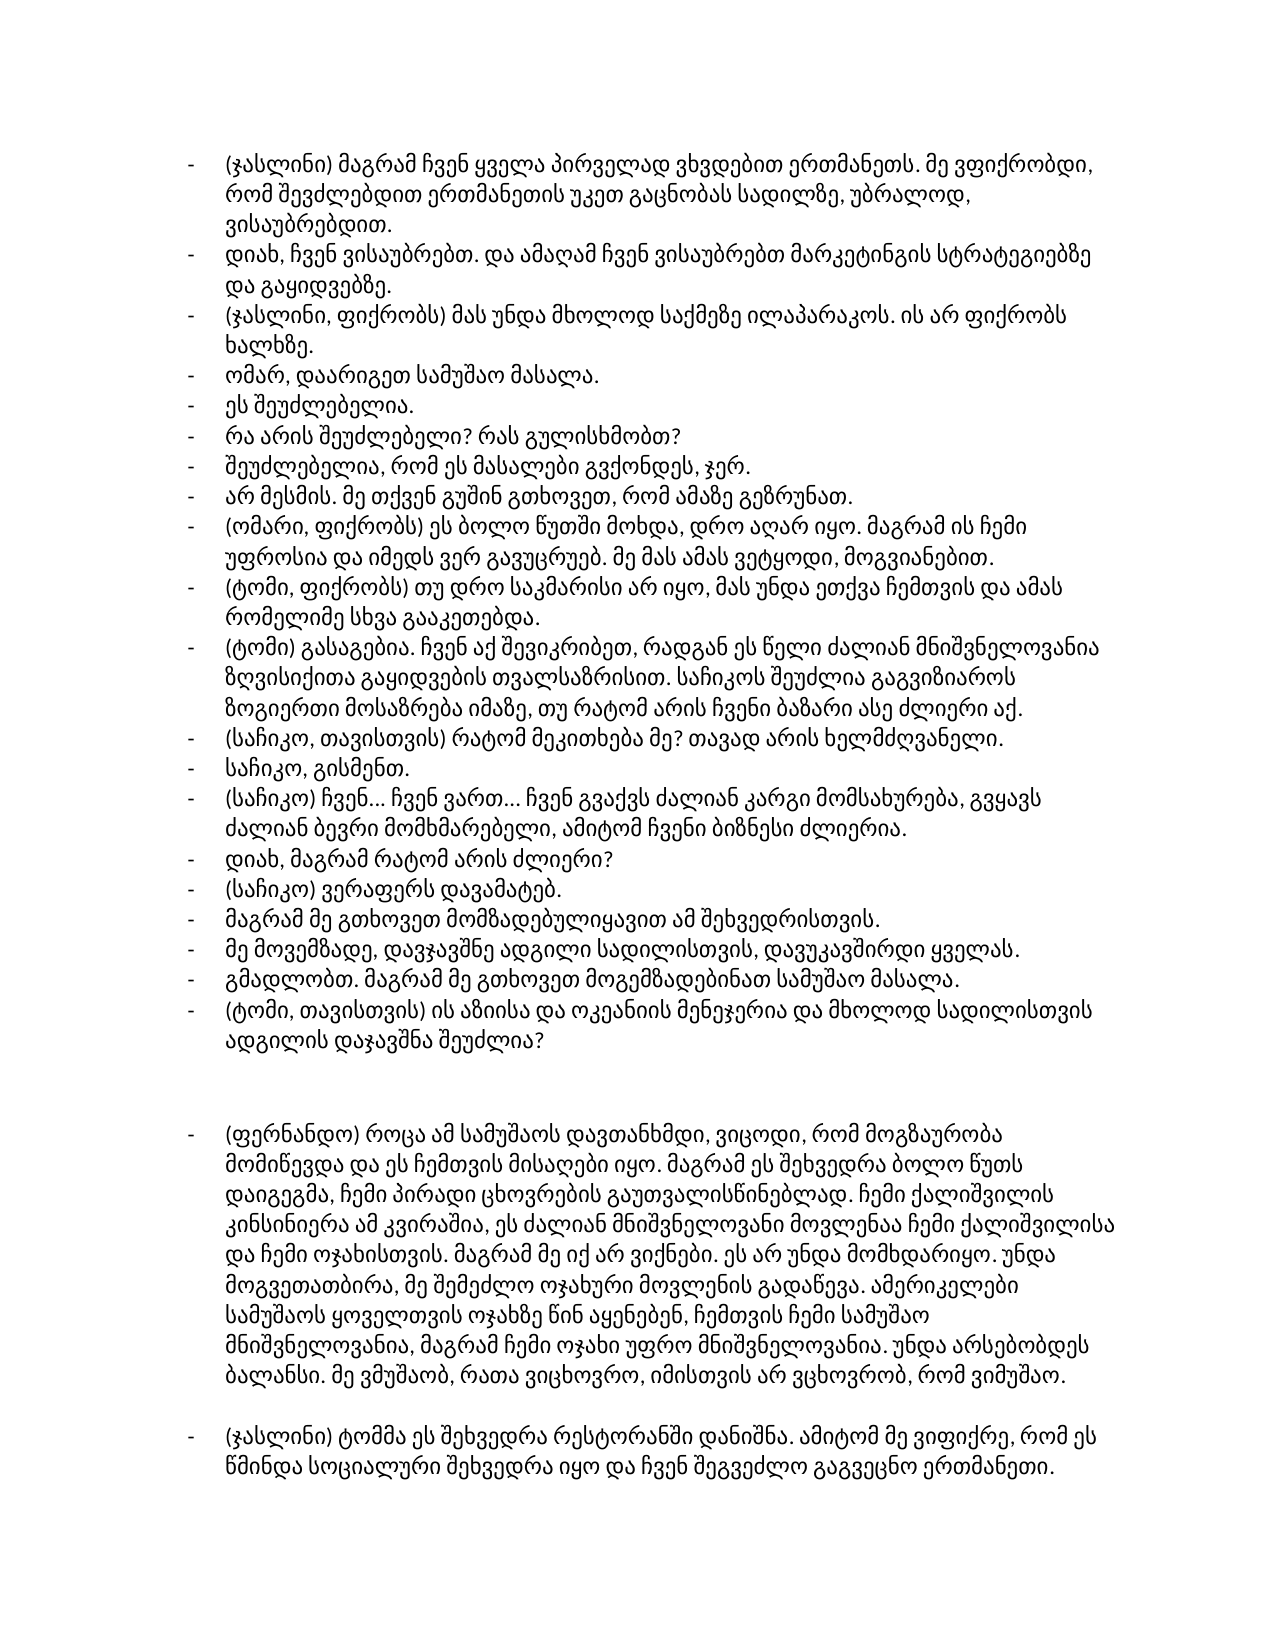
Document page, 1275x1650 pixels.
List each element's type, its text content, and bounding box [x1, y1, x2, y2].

list (ტომი, თავისთვის) ის აზიისა და ოკეანიის მენეჯერია და მხოლოდ სადილისთვის ადგილის დაჯავშნა შეუძლია? [187, 996, 1125, 1054]
list მაგრამ მე გთხოვეთ მომზადებულიყავით ამ შეხვედრისთვის. [187, 905, 1125, 933]
list (ტომი, ფიქრობს) თუ დრო საკმარისი არ იყო, მას უნდა ეთქვა ჩემთვის და ამას რომელიმე სხვა გააკეთებდა. [187, 573, 1125, 631]
list საჩიკო, გისმენთ. [187, 754, 1125, 782]
list (ჯასლინი, ფიქრობს) მას უნდა მხოლოდ საქმეზე ილაპარაკოს. ის არ ფიქრობს ხალხზე. [187, 301, 1125, 359]
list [187, 1422, 1125, 1480]
list ომარ, დაარიგეთ სამუშაო მასალა. [187, 361, 1125, 389]
list შეუძლებელია, რომ ეს მასალები გვქონდეს, ჯერ. [187, 452, 1125, 480]
list (ტომი) გასაგებია. ჩვენ აქ შევიკრიბეთ, რადგან ეს წელი ძალიან მნიშვნელოვანია ზღვისიქითა გაყიდვების თვალსაზრისით. საჩიკოს შეუძლია გაგვიზიაროს ზოგიერთი მოსაზრება იმაზე, თუ რატომ არის ჩვენი ბაზარი ასე ძლიერი აქ. [187, 633, 1125, 722]
list ეს შეუძლებელია. [187, 392, 1125, 420]
list დიახ, მაგრამ რატომ არის ძლიერი? [187, 845, 1125, 873]
list არ მესმის. მე თქვენ გუშინ გთხოვეთ, რომ ამაზე გეზრუნათ. [187, 482, 1125, 510]
list (ომარი, ფიქრობს) ეს ბოლო წუთში მოხდა, დრო აღარ იყო. მაგრამ ის ჩემი უფროსია და იმედს ვერ გავუცრუებ. მე მას ამას ვეტყოდი, მოგვიანებით. [187, 512, 1125, 571]
list რა არის შეუძლებელი? რას გულისხმობთ? [187, 422, 1125, 450]
list (საჩიკო) ვერაფერს დავამატებ. [187, 875, 1125, 903]
list (ფერნანდო) როცა ამ სამუშაოს დავთანხმდი, ვიცოდი, რომ მოგზაურობა მომიწევდა და ეს ჩემთვის მისაღები იყო. მაგრამ ეს შეხვედრა ბოლო წუთს დაიგეგმა, ჩემი პირადი ცხოვრების გაუთვალისწინებლად. ჩემი ქალიშვილის კინსინიერა ამ კვირაშია, ეს ძალიან მნიშვნელოვანი მოვლენაა ჩემი ქალიშვილისა და ჩემი ოჯახისთვის. მაგრამ მე იქ არ ვიქნები. ეს არ უნდა მომხდარიყო. უნდა მოგვეთათბირა, მე შემეძლო ოჯახური მოვლენის გადაწევა. ამერიკელები სამუშაოს ყოველთვის ოჯახზე წინ აყენებენ, ჩემთვის ჩემი სამუშაო მნიშვნელოვანია, მაგრამ ჩემი ოჯახი უფრო მნიშვნელოვანია. უნდა არსებობდეს ბალანსი. მე ვმუშაობ, რათა ვიცხოვრო, იმისთვის არ ვცხოვრობ, რომ ვიმუშაო. [187, 1120, 1125, 1389]
list (საჩიკო, თავისთვის) რატომ მეკითხება მე? თავად არის ხელმძღვანელი. [187, 724, 1125, 752]
list დიახ, ჩვენ ვისაუბრებთ. და ამაღამ ჩვენ ვისაუბრებთ მარკეტინგის სტრატეგიებზე და გაყიდვებზე. [187, 241, 1125, 299]
list (საჩიკო) ჩვენ... ჩვენ ვართ... ჩვენ გვაქვს ძალიან კარგი მომსახურება, გვყავს ძალიან ბევრი მომხმარებელი, ამიტომ ჩვენი ბიზნესი ძლიერია. [187, 784, 1125, 843]
list გმადლობთ. მაგრამ მე გთხოვეთ მოგემზადებინათ სამუშაო მასალა. [187, 966, 1125, 994]
list მე მოვემზადე, დავჯავშნე ადგილი სადილისთვის, დავუკავშირდი ყველას. [187, 935, 1125, 963]
list (ჯასლინი) მაგრამ ჩვენ ყველა პირველად ვხვდებით ერთმანეთს. მე ვფიქრობდი, რომ შევძლებდით ერთმანეთის უკეთ გაცნობას სადილზე, უბრალოდ, ვისაუბრებდით. [187, 150, 1125, 238]
